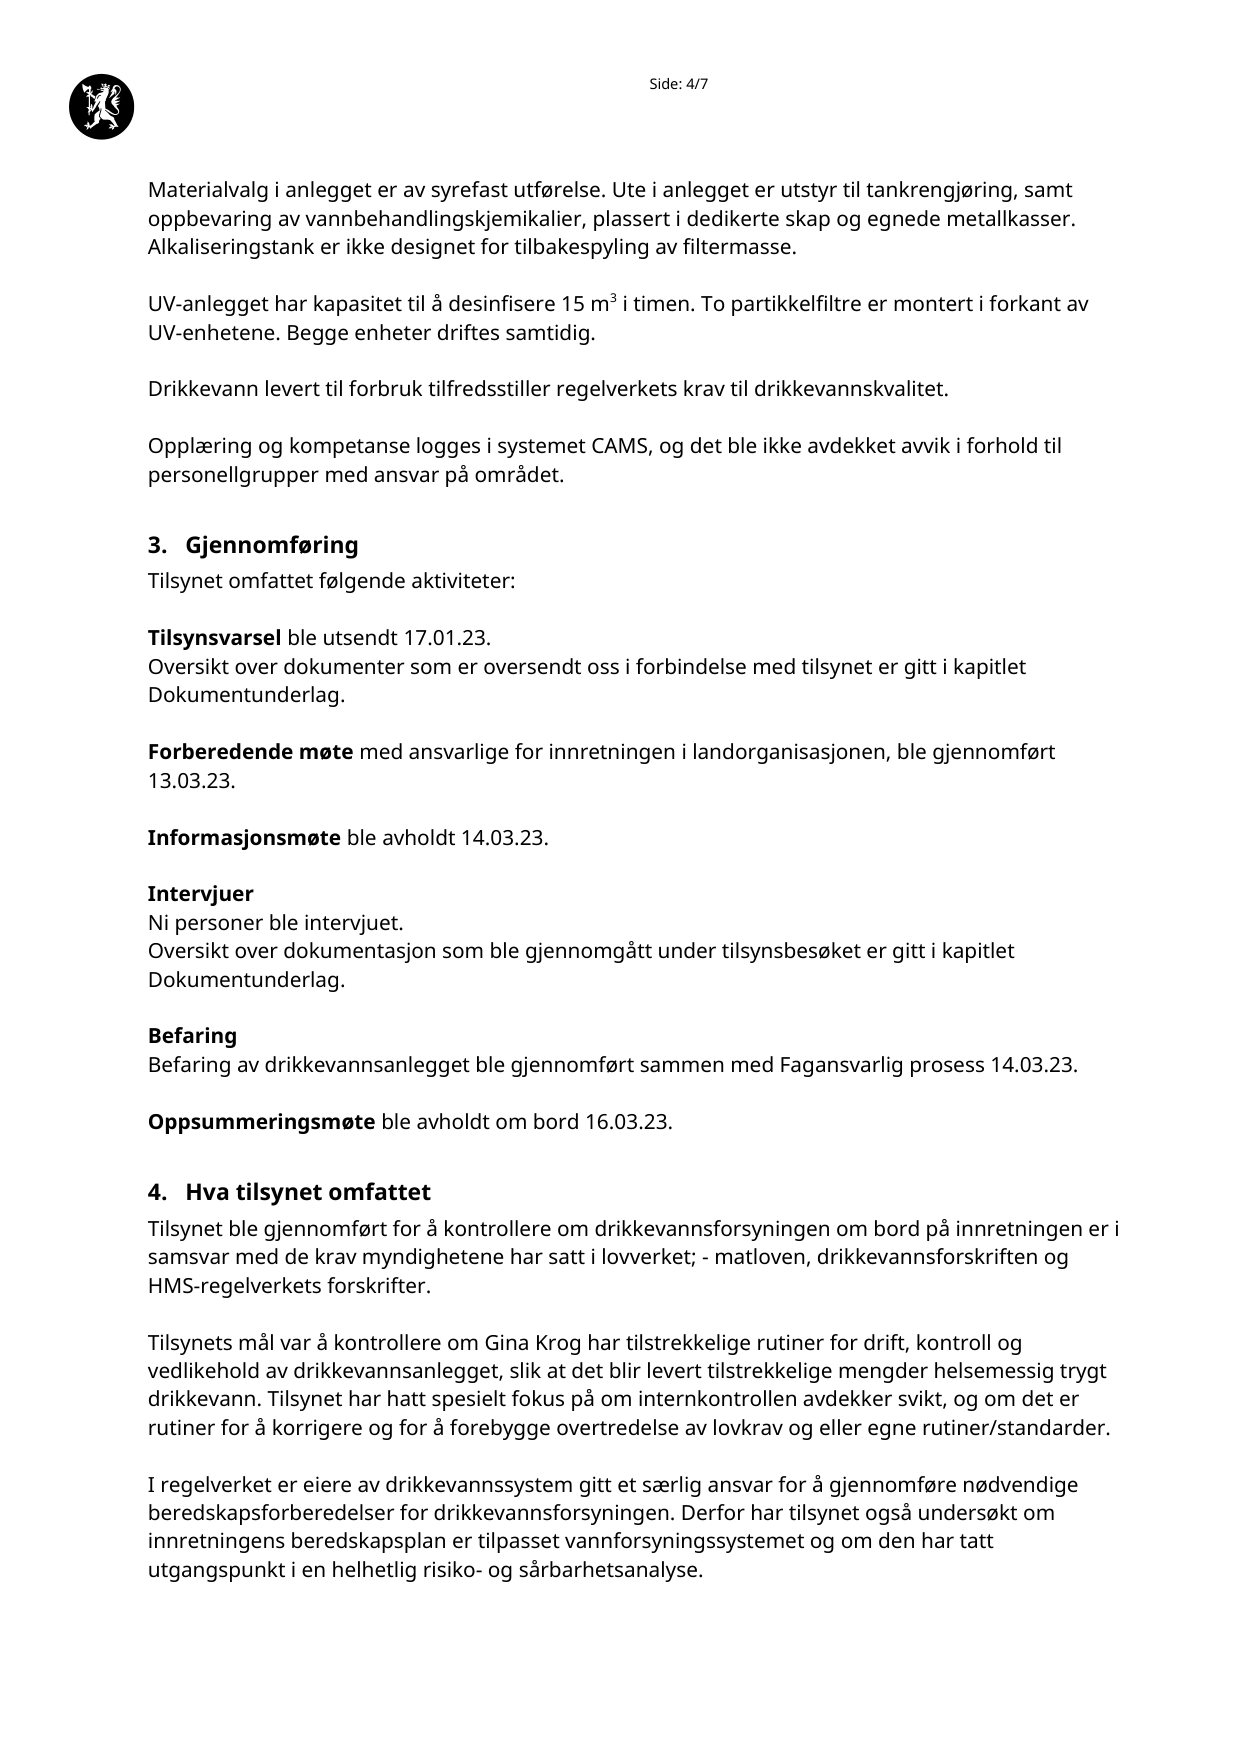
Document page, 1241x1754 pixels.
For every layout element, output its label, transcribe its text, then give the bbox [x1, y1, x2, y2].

text Materialvalg i anlegget er av syrefast utførelse. Ute i anlegget er utstyr til tankrengjøring, samt oppbevaring av vannbehandlingskjemikalier, plassert i dedikerte skap og egnede metallkasser. Alkaliseringstank er ikke designet for tilbakespyling av filtermasse. [148, 175, 1125, 261]
subtitle Gjennomføring [148, 529, 1125, 560]
text Tilsynet ble gjennomført for å kontrollere om drikkevannsforsyningen om bord på innretningen er i samsvar med de krav myndighetene har satt i lovverket; - matloven, drikkevannsforskriften og HMS-regelverkets forskrifter. [148, 1214, 1125, 1299]
text Intervjuer [148, 879, 1125, 908]
text Opplæring og kompetanse logges i systemet CAMS, og det ble ikke avdekket avvik i forhold til personellgrupper med ansvar på området. [148, 431, 1125, 488]
text Befaring [148, 1022, 1125, 1050]
text Tilsynet omfattet følgende aktiviteter: [148, 567, 1125, 595]
text Befaring av drikkevannsanlegget ble gjennomført sammen med Fagansvarlig prosess 14.03.23. [148, 1050, 1125, 1078]
text Informasjonsmøte ble avholdt 14.03.23. [148, 823, 1125, 851]
picture [69, 73, 135, 140]
text Oversikt over dokumenter som er oversendt oss i forbindelse med tilsynet er gitt i kapitlet Dokumentunderlag. [148, 652, 1125, 709]
text Tilsynsvarsel ble utsendt 17.01.23. [148, 623, 1125, 652]
text Oversikt over dokumentasjon som ble gjennomgått under tilsynsbesøket er gitt i kapitlet Dokumentunderlag. [148, 936, 1125, 993]
text Drikkevann levert til forbruk tilfredsstiller regelverkets krav til drikkevannskvalitet. [148, 374, 1125, 403]
text Ni personer ble intervjuet. [148, 908, 1125, 936]
text Tilsynets mål var å kontrollere om Gina Krog har tilstrekkelige rutiner for drift, kontroll og vedlikehold av drikkevannsanlegget, slik at det blir levert tilstrekkelige mengder helsemessig trygt drikkevann. Tilsynet har hatt spesielt fokus på om internkontrollen avdekker svikt, og om det er rutiner for å korrigere og for å forebygge overtredelse av lovkrav og eller egne rutiner/standarder. [148, 1328, 1125, 1441]
text UV-anlegget har kapasitet til å desinfisere 15 m3 i timen. To partikkelfiltre er montert i forkant av UV-enhetene. Begge enheter driftes samtidig. [148, 289, 1125, 346]
text I regelverket er eiere av drikkevannssystem gitt et særlig ansvar for å gjennomføre nødvendige beredskapsforberedelser for drikkevannsforsyningen. Derfor har tilsynet også undersøkt om innretningens beredskapsplan er tilpasset vannforsyningssystemet og om den har tatt utgangspunkt i en helhetlig risiko- og sårbarhetsanalyse. [148, 1470, 1125, 1583]
text Forberedende møte med ansvarlige for innretningen i landorganisasjonen, ble gjennomført 13.03.23. [148, 737, 1125, 794]
subtitle Hva tilsynet omfattet [148, 1176, 1125, 1208]
text Oppsummeringsmøte ble avholdt om bord 16.03.23. [148, 1107, 1125, 1135]
